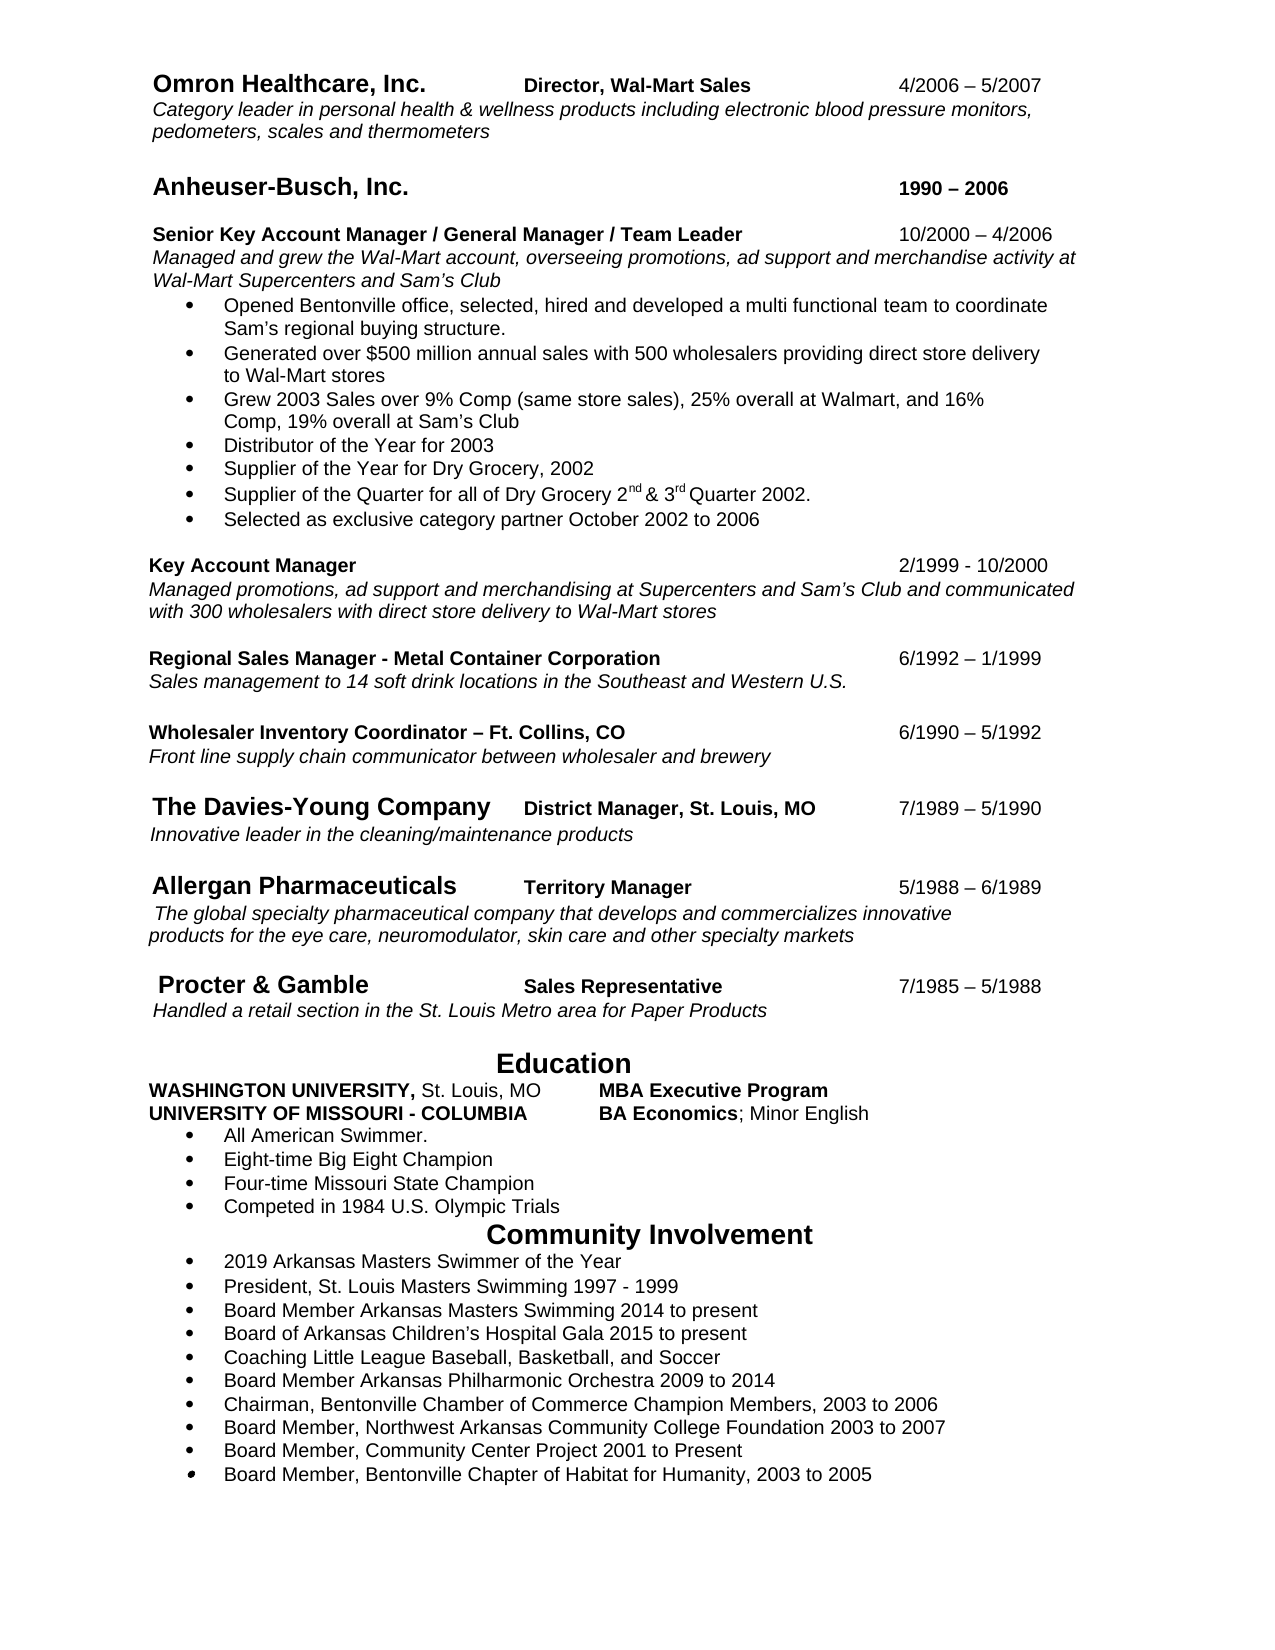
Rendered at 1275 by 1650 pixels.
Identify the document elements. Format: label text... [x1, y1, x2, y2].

list Chairman, Bentonville Chamber of Commerce Champion Members, 2003 to 2006 [186, 1392, 966, 1415]
list Coaching Little League Baseball, Basketball, and Soccer [186, 1346, 1113, 1368]
text Education [153, 1047, 975, 1079]
text Anheuser-Busch, Inc. 1990 – 2006 [152, 172, 1082, 201]
text Wholesaler Inventory Coordinator – Ft. Collins, CO 6/1990 – 5/1992 [148, 721, 1113, 744]
list 2019 Arkansas Masters Swimmer of the Year [186, 1250, 1113, 1273]
list Board Member, Northwest Arkansas Community College Foundation 2003 to 2007 [186, 1416, 966, 1439]
list Grew 2003 Sales over 9% Comp (same store sales), 25% overall at Walmart, and 16% Comp, 19% overall at Sam’s Club [186, 387, 1047, 433]
text Handled a retail section in the St. Louis Metro area for Paper Products [153, 998, 975, 1021]
text UNIVERSITY OF MISSOURI - COLUMBIA BA Economics; Minor English [148, 1102, 871, 1124]
list Board Member Arkansas Masters Swimming 2014 to present [186, 1299, 1113, 1321]
text Managed promotions, ad support and merchandising at Supercenters and Sam’s Club and communicated with 300 wholesalers with direct store delivery to Wal-Mart stores [148, 578, 1083, 623]
text Regional Sales Manager - Metal Container Corporation 6/1992 – 1/1999 [148, 647, 1064, 670]
list Competed in 1984 U.S. Olympic Trials [186, 1195, 1113, 1218]
list Supplier of the Quarter for all of Dry Grocery 2nd & 3rd Quarter 2002. [186, 482, 1113, 506]
list Board of Arkansas Children’s Hospital Gala 2015 to present [186, 1322, 1113, 1345]
text The global specialty pharmaceutical company that develops and commercializes innovative products for the eye care, neuromodulator, skin care and other specialty markets [148, 902, 963, 947]
text Senior Key Account Manager / General Manager / Team Leader 10/2000 – 4/2006 Managed and grew the Wal-Mart account, overseeing promotions, ad support and merchandise activity at Wal-Mart Supercenters and Sam’s Club [152, 223, 1082, 291]
list Board Member, Community Center Project 2001 to Present [186, 1439, 966, 1462]
list Board Member, Bentonville Chapter of Habitat for Humanity, 2003 to 2005 [186, 1463, 889, 1486]
list President, St. Louis Masters Swimming 1997 - 1999 [186, 1275, 1113, 1298]
text The Davies-Young Company District Manager, St. Louis, MO 7/1989 – 5/1990 Innovative leader in the cleaning/maintenance products [150, 792, 1053, 845]
text Procter & Gamble Sales Representative 7/1985 – 5/1988 [158, 970, 1113, 998]
text Community Involvement [186, 1218, 1113, 1250]
list All American Swimmer. [186, 1124, 871, 1147]
list Supplier of the Year for Dry Grocery, 2002 [186, 457, 1113, 480]
text Sales management to 14 soft drink locations in the Southeast and Western U.S. [148, 670, 1064, 692]
text Allergan Pharmaceuticals Territory Manager 5/1988 – 6/1989 [152, 871, 1113, 900]
list Four-time Missouri State Champion [186, 1172, 1113, 1194]
list Selected as exclusive category partner October 2002 to 2006 [186, 507, 1113, 530]
list Generated over $500 million annual sales with 500 wholesalers providing direct store delivery to Wal-Mart stores [186, 341, 1045, 387]
list Opened Bentonville office, selected, hired and developed a multi functional team to coordinate Sam’s regional buying structure. [186, 294, 1091, 339]
text Key Account Manager 2/1999 - 10/2000 [148, 554, 1113, 577]
text Front line supply chain communicator between wholesaler and brewery [148, 744, 1113, 767]
text Omron Healthcare, Inc. Director, Wal-Mart Sales 4/2006 – 5/2007 Category leader in personal health & wellness products including electronic blood pressure monitors, pedometers, scales and thermometers [152, 69, 1090, 143]
list Eight-time Big Eight Champion [186, 1148, 1113, 1171]
list Board Member Arkansas Philharmonic Orchestra 2009 to 2014 [186, 1369, 1113, 1392]
list Distributor of the Year for 2003 [186, 434, 1113, 456]
text WASHINGTON UNIVERSITY, St. Louis, MO MBA Executive Program [148, 1079, 975, 1102]
